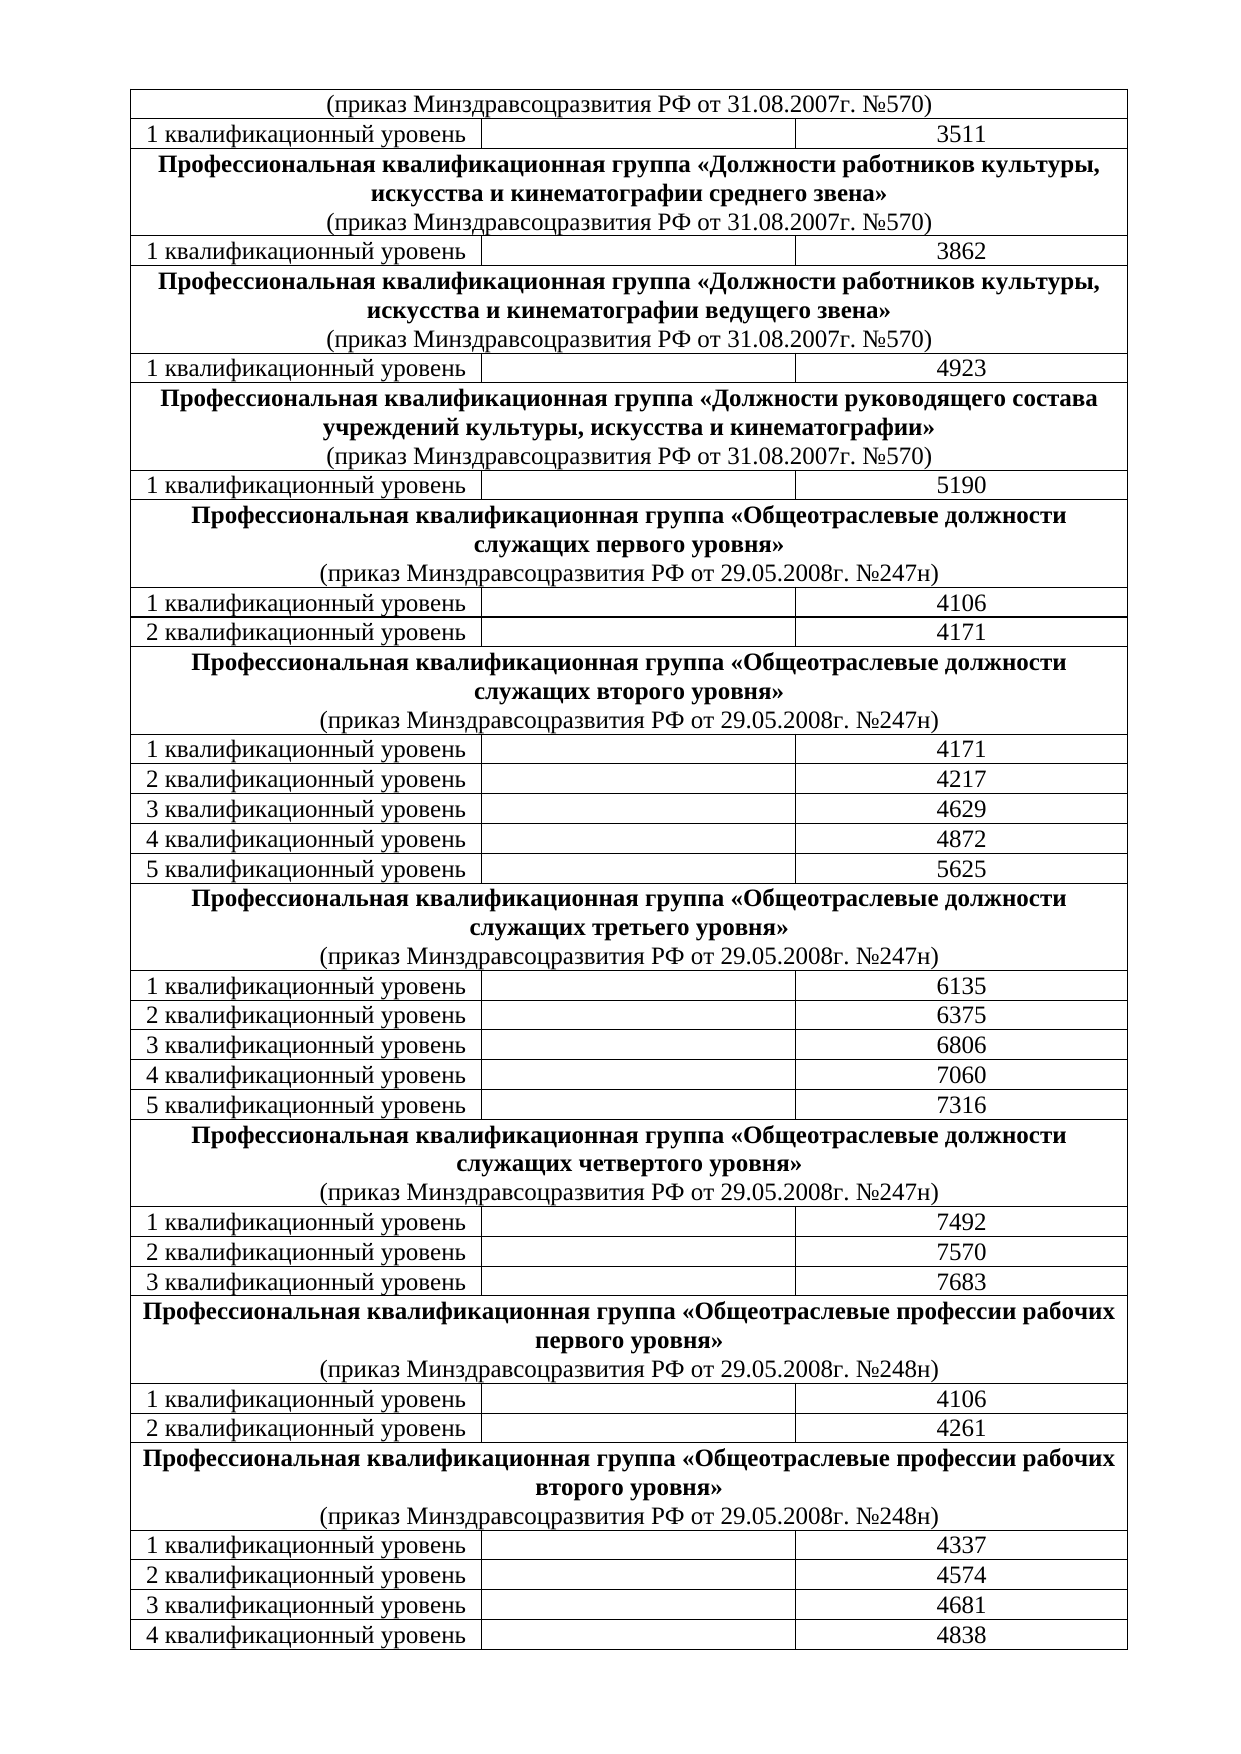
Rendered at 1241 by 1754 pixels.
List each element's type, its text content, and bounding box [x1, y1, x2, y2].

table_cell 7316 [796, 1090, 1127, 1119]
table_cell 7683 [796, 1267, 1127, 1295]
table_cell 5 квалификационный уровень [131, 1090, 481, 1119]
table_cell [482, 794, 795, 823]
table_cell 5190 [796, 471, 1127, 499]
table_cell 5 квалификационный уровень [131, 854, 481, 882]
table_cell 4261 [796, 1414, 1127, 1442]
table_cell 5625 [796, 854, 1127, 882]
table_cell 4838 [796, 1620, 1127, 1649]
table_cell 1 квалификационный уровень [131, 1531, 481, 1559]
table_cell 4171 [796, 618, 1127, 646]
table_cell 1 квалификационный уровень [131, 1384, 481, 1412]
table_cell 3 квалификационный уровень [131, 794, 481, 823]
table_cell [482, 1030, 795, 1059]
table_cell 3 квалификационный уровень [131, 1590, 481, 1619]
table_cell 4217 [796, 764, 1127, 793]
table_cell 4872 [796, 824, 1127, 853]
table_cell 3511 [796, 119, 1127, 148]
table_cell 6806 [796, 1030, 1127, 1059]
table_cell 1 квалификационный уровень [131, 1207, 481, 1236]
table_cell [482, 1060, 795, 1089]
table_cell 4923 [796, 354, 1127, 382]
table_cell Профессиональная квалификационная группа «Должности работников культуры, искусства и кинематографии ведущего звена» (приказ Минздравсоцразвития РФ от 31.08.2007г. №570) [131, 266, 1127, 352]
table_cell Профессиональная квалификационная группа «Общеотраслевые должности служащих четвертого уровня» (приказ Минздравсоцразвития РФ от 29.05.2008г. №247н) [131, 1120, 1127, 1206]
table_cell 2 квалификационный уровень [131, 1560, 481, 1589]
table_cell 2 квалификационный уровень [131, 618, 481, 646]
table_cell [482, 1560, 795, 1589]
table_cell 1 квалификационный уровень [131, 971, 481, 999]
table_cell Профессиональная квалификационная группа «Общеотраслевые должности служащих второго уровня» (приказ Минздравсоцразвития РФ от 29.05.2008г. №247н) [131, 647, 1127, 733]
table_cell 4681 [796, 1590, 1127, 1619]
table_cell [482, 588, 795, 616]
table_cell [482, 119, 795, 148]
table_cell [482, 764, 795, 793]
table_cell [482, 1620, 795, 1649]
table_cell 4 квалификационный уровень [131, 824, 481, 853]
table_cell [482, 1207, 795, 1236]
table_cell 4629 [796, 794, 1127, 823]
table_cell [482, 1531, 795, 1559]
table_cell 4337 [796, 1531, 1127, 1559]
table_cell 1 квалификационный уровень [131, 735, 481, 763]
table_cell 2 квалификационный уровень [131, 1001, 481, 1029]
table_cell 4 квалификационный уровень [131, 1620, 481, 1649]
table_cell [482, 354, 795, 382]
table_cell 3 квалификационный уровень [131, 1030, 481, 1059]
table_cell 3 квалификационный уровень [131, 1267, 481, 1295]
table_cell 4 квалификационный уровень [131, 1060, 481, 1089]
table_cell [482, 1001, 795, 1029]
table_cell [482, 1090, 795, 1119]
table_cell [482, 824, 795, 853]
table_cell 4106 [796, 1384, 1127, 1412]
table_cell 4106 [796, 588, 1127, 616]
table_cell 2 квалификационный уровень [131, 1414, 481, 1442]
table_cell 2 квалификационный уровень [131, 1237, 481, 1266]
table_cell Профессиональная квалификационная группа «Должности работников культуры, искусства и кинематографии среднего звена» (приказ Минздравсоцразвития РФ от 31.08.2007г. №570) [131, 149, 1127, 235]
table_cell 1 квалификационный уровень [131, 119, 481, 148]
table_cell [482, 236, 795, 265]
table_cell 1 квалификационный уровень [131, 588, 481, 616]
table_cell [482, 971, 795, 999]
table_cell Профессиональная квалификационная группа «Общеотраслевые профессии рабочих второго уровня» (приказ Минздравсоцразвития РФ от 29.05.2008г. №248н) [131, 1443, 1127, 1529]
table_cell [482, 854, 795, 882]
table_cell 7570 [796, 1237, 1127, 1266]
table_cell 2 квалификационный уровень [131, 764, 481, 793]
table_cell 3862 [796, 236, 1127, 265]
table_cell [482, 471, 795, 499]
table_cell [482, 618, 795, 646]
table_cell [482, 1267, 795, 1295]
table_cell 1 квалификационный уровень [131, 236, 481, 265]
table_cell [131, 90, 1127, 118]
table_cell 6375 [796, 1001, 1127, 1029]
table_cell [482, 1384, 795, 1412]
table_cell 4574 [796, 1560, 1127, 1589]
table_cell 6135 [796, 971, 1127, 999]
table_cell [482, 1590, 795, 1619]
table_cell [482, 1414, 795, 1442]
table_cell 7060 [796, 1060, 1127, 1089]
table_cell Профессиональная квалификационная группа «Общеотраслевые должности служащих третьего уровня» (приказ Минздравсоцразвития РФ от 29.05.2008г. №247н) [131, 884, 1127, 970]
table_cell Профессиональная квалификационная группа «Общеотраслевые должности служащих первого уровня» (приказ Минздравсоцразвития РФ от 29.05.2008г. №247н) [131, 500, 1127, 587]
table_cell 1 квалификационный уровень [131, 471, 481, 499]
table_cell [482, 735, 795, 763]
table_cell Профессиональная квалификационная группа «Общеотраслевые профессии рабочих первого уровня» (приказ Минздравсоцразвития РФ от 29.05.2008г. №248н) [131, 1296, 1127, 1383]
table_cell 1 квалификационный уровень [131, 354, 481, 382]
table_cell 7492 [796, 1207, 1127, 1236]
table_cell [482, 1237, 795, 1266]
table_cell Профессиональная квалификационная группа «Должности руководящего состава учреждений культуры, искусства и кинематографии» (приказ Минздравсоцразвития РФ от 31.08.2007г. №570) [131, 383, 1127, 469]
table_cell 4171 [796, 735, 1127, 763]
